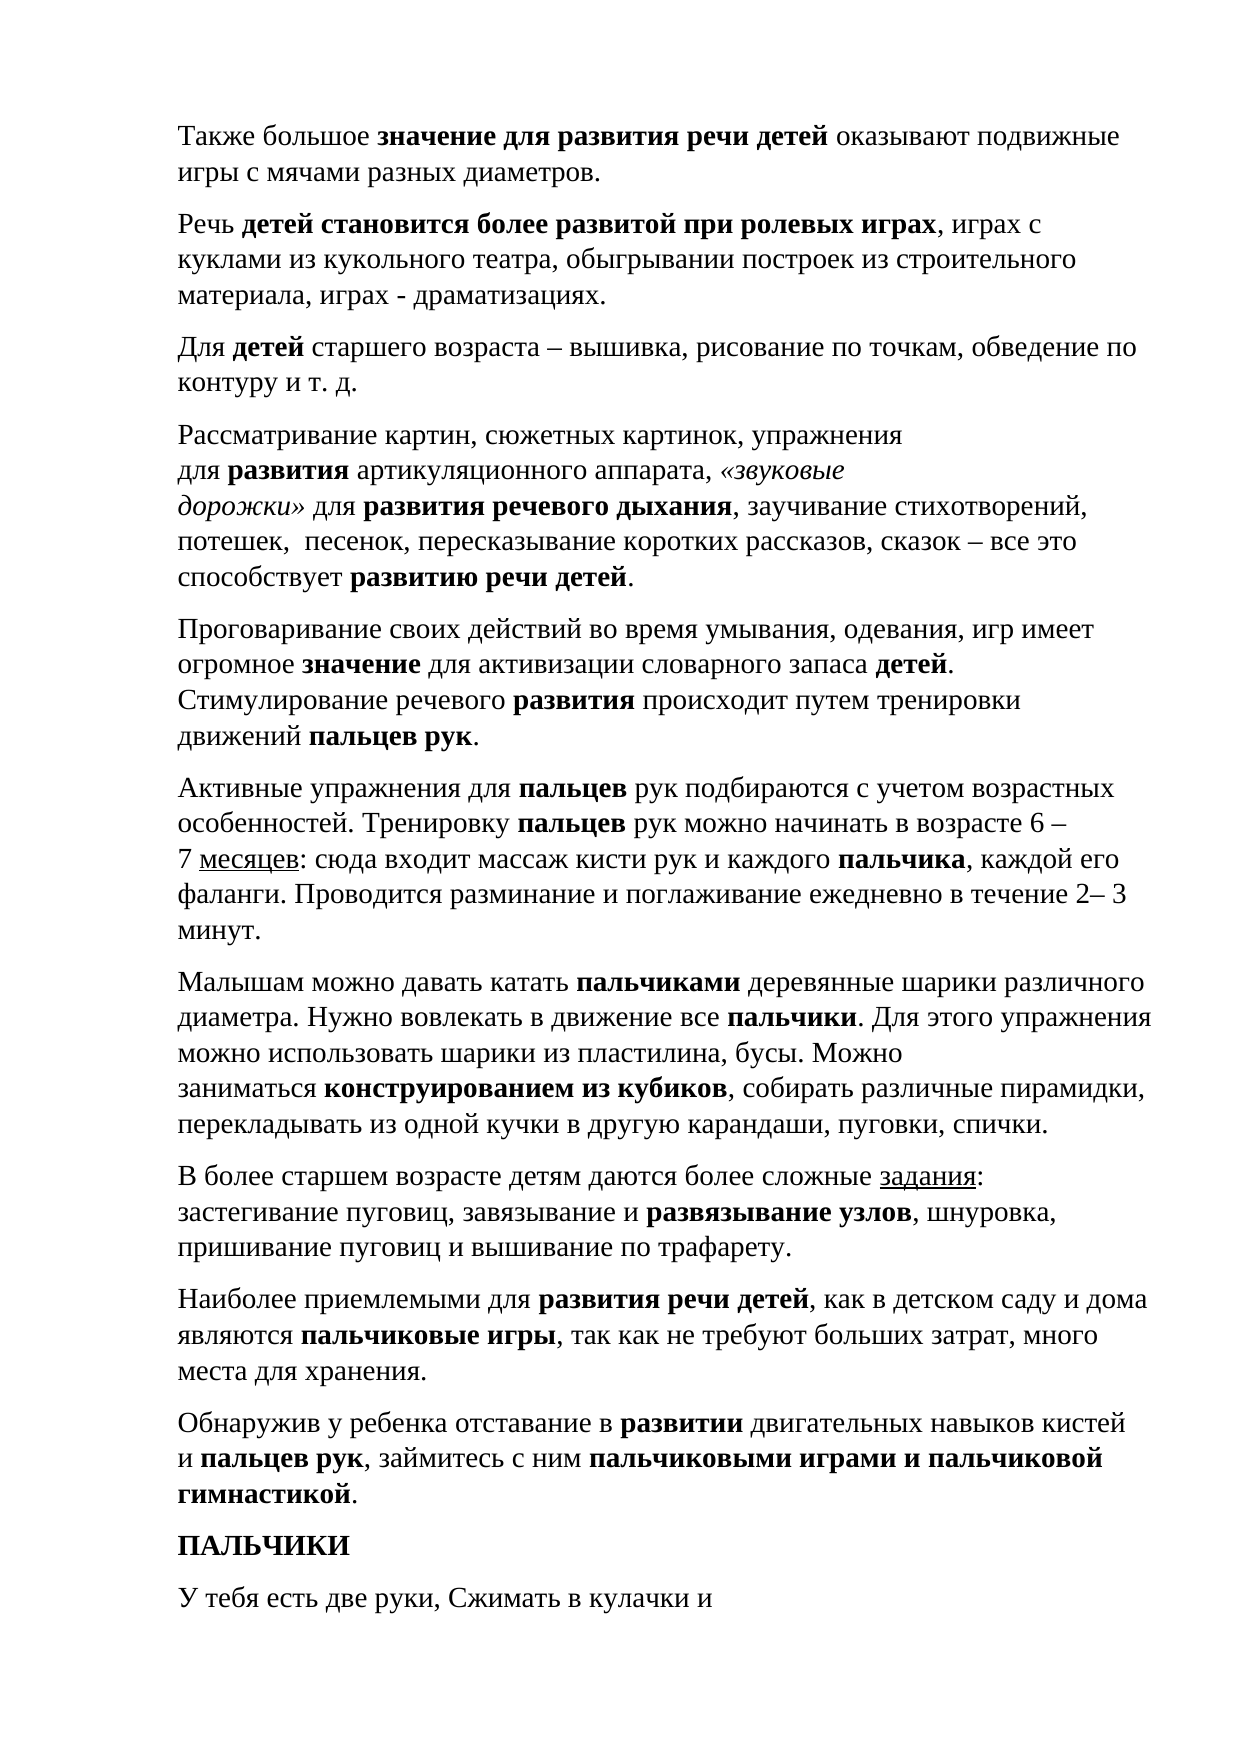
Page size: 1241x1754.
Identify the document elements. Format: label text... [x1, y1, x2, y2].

text ПАЛЬЧИКИ [177, 1528, 1152, 1562]
text Активные упражнения для пальцев рук подбираются с учетом возрастных особенностей. Тренировку пальцев рук можно начинать в возрасте 6 – 7 месяцев: сюда входит массаж кисти рук и каждого пальчика, каждой его фаланги. Проводится разминание и поглаживание ежедневно в течение 2– 3 минут. [177, 770, 1152, 945]
text Рассматривание картин, сюжетных картинок, упражнения для развития артикуляционного аппарата, «звуковые дорожки» для развития речевого дыхания, заучивание стихотворений, потешек, песенок, пересказывание коротких рассказов, сказок – все это способствует развитию речи детей. [177, 417, 1152, 592]
text Проговаривание своих действий во время умывания, одевания, игр имеет огромное значение для активизации словарного запаса детей. Стимулирование речевого развития происходит путем тренировки движений пальцев рук. [177, 611, 1152, 751]
text У тебя есть две руки, Сжимать в кулачки и [177, 1580, 1152, 1614]
text Обнаружив у ребенка отставание в развитии двигательных навыков кистей и пальцев рук, займитесь с ним пальчиковыми играми и пальчиковой гимнастикой. [177, 1405, 1152, 1509]
text Также большое значение для развития речи детей оказывают подвижные игры с мячами разных диаметров. [177, 118, 1152, 187]
text Наиболее приемлемыми для развития речи детей, как в детском саду и дома являются пальчиковые игры, так как не требуют больших затрат, много места для хранения. [177, 1282, 1152, 1386]
text Малышам можно давать катать пальчиками деревянные шарики различного диаметра. Нужно вовлекать в движение все пальчики. Для этого упражнения можно использовать шарики из пластилина, бусы. Можно заниматься конструированием из кубиков, собирать различные пирамидки, перекладывать из одной кучки в другую карандаши, пуговки, спички. [177, 964, 1152, 1140]
text Речь детей становится более развитой при ролевых играх, играх с куклами из кукольного театра, обыгрывании построек из строительного материала, играх - драматизациях. [177, 206, 1152, 310]
text Для детей старшего возраста – вышивка, рисование по точкам, обведение по контуру и т. д. [177, 329, 1152, 398]
text В более старшем возрасте детям даются более сложные задания: застегивание пуговиц, завязывание и развязывание узлов, шнуровка, пришивание пуговиц и вышивание по трафарету. [177, 1158, 1152, 1263]
